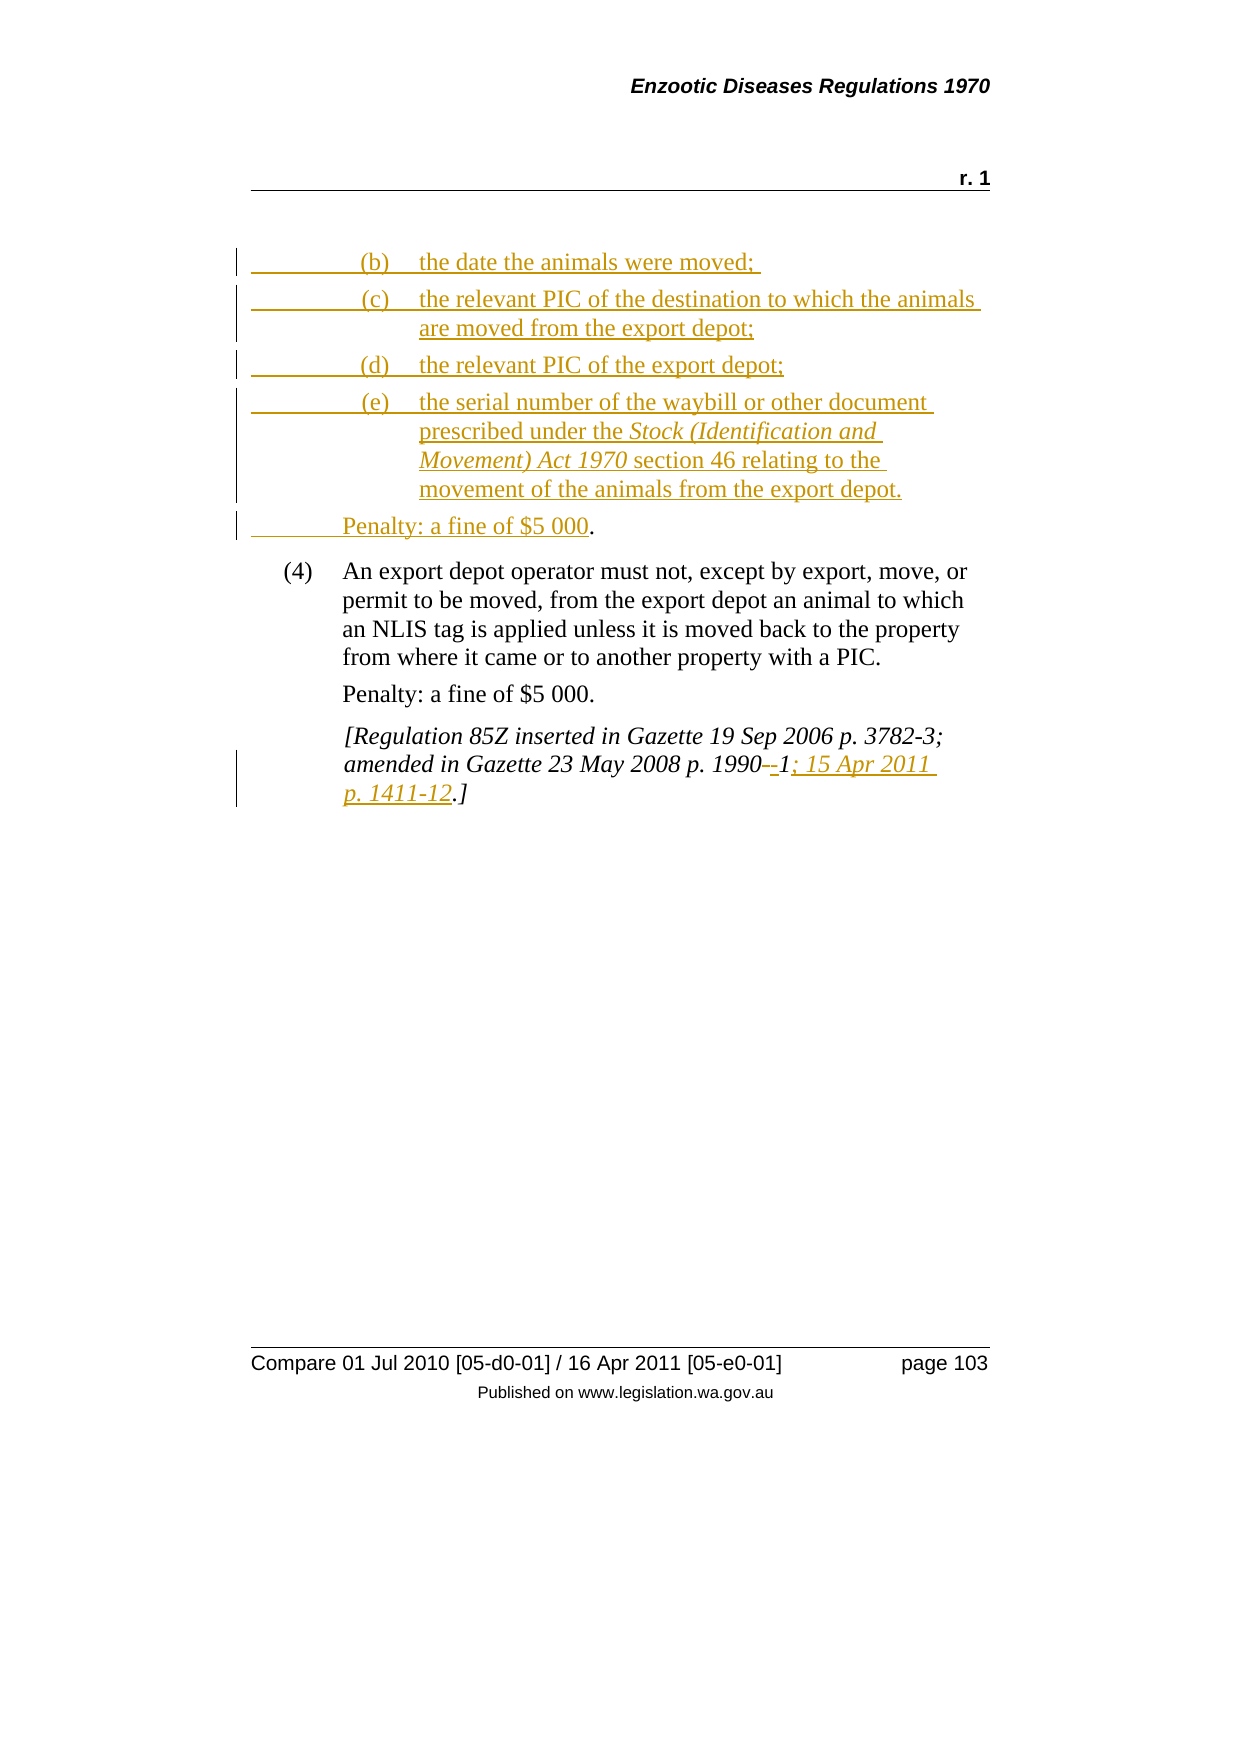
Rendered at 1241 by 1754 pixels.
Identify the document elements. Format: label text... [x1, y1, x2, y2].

text (4) An export depot operator must not, except by export, move, or permit to be moved, from the export depot an animal to which an NLIS tag is applied unless it is moved back to the property from where it came or to another property with a PIC. [251, 556, 990, 671]
text Penalty: a fine of $5 000. [251, 679, 990, 708]
text [Regulation 85Z inserted in Gazette 19 Sep 2006 p. 3782-3; amended in Gazette 23 May 2008 p. 19901.] [251, 721, 990, 807]
text . [251, 511, 990, 539]
